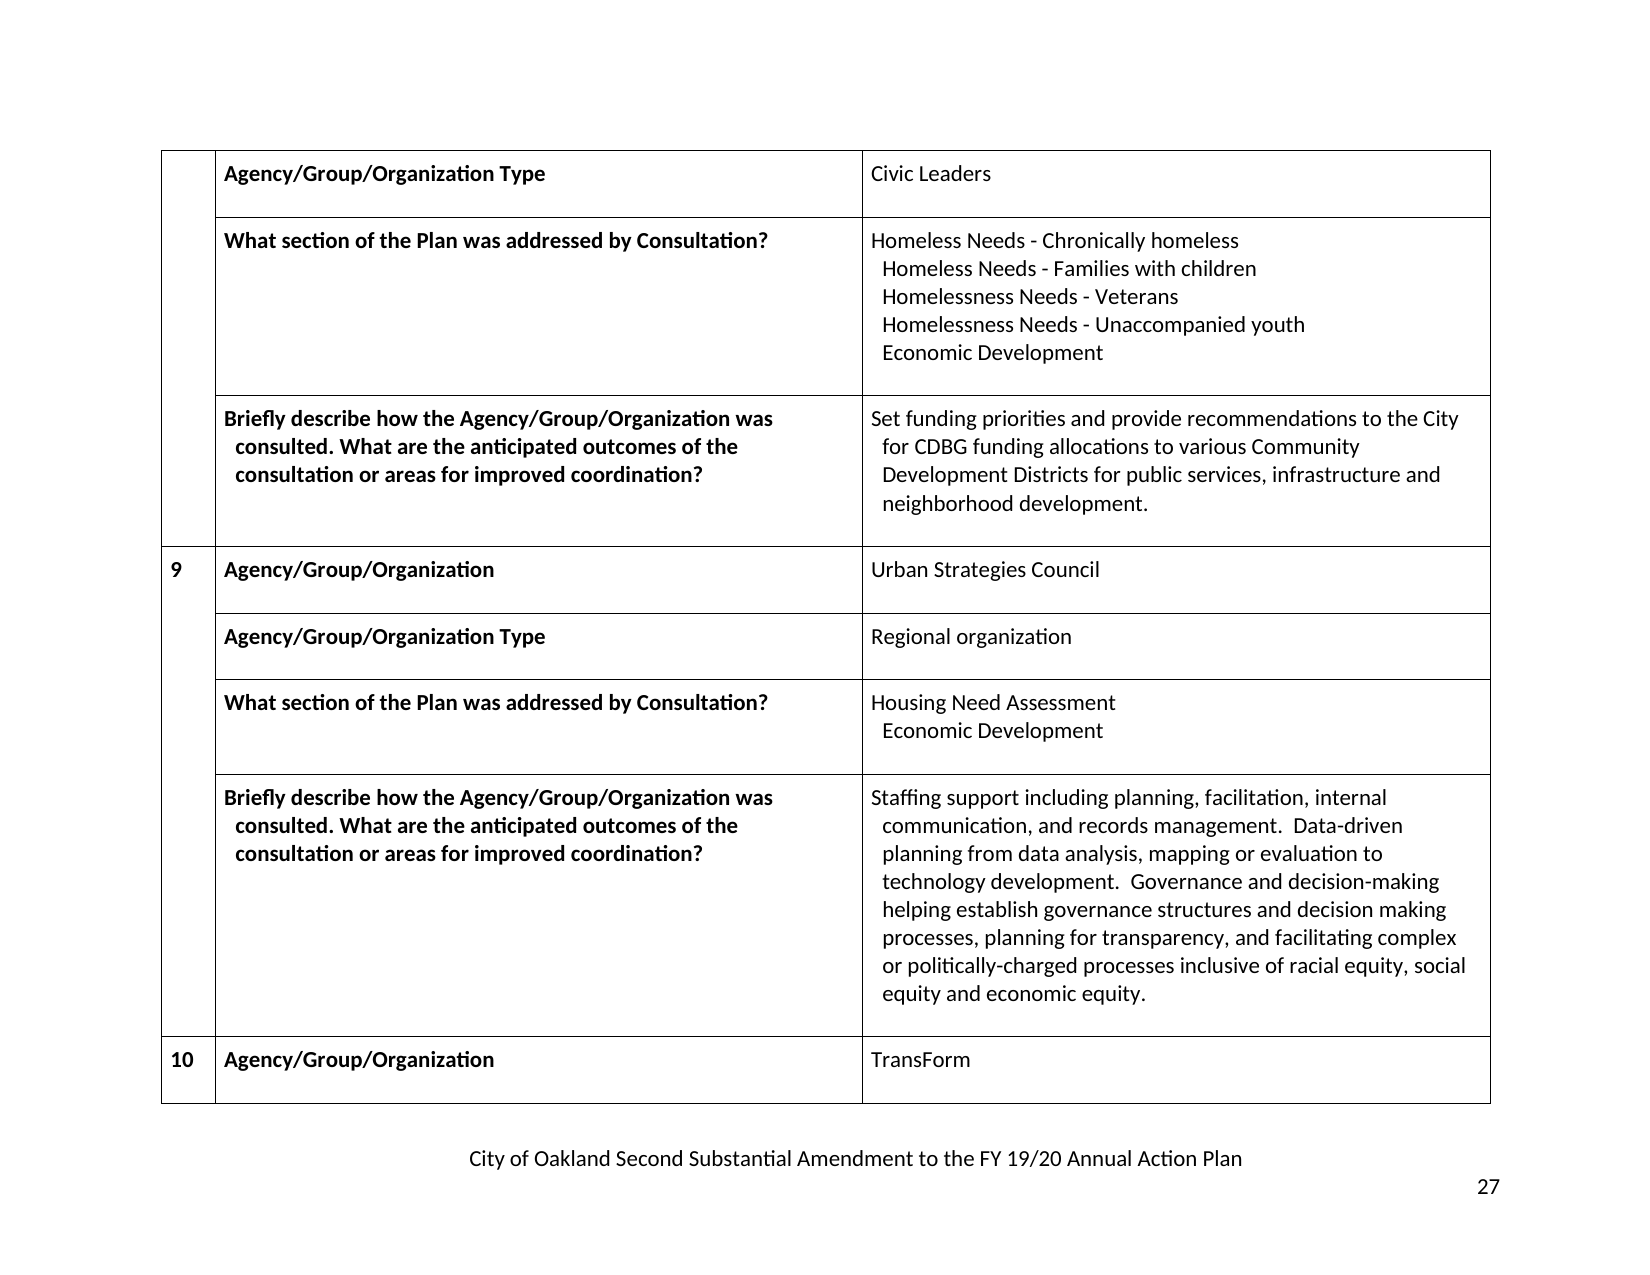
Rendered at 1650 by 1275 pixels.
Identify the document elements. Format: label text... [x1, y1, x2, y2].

table_cell Urban Strategies Council [863, 547, 1490, 612]
table_cell Agency/Group/Organization [216, 547, 862, 612]
table_cell Regional organization [863, 614, 1490, 679]
table_cell Set funding priorities and provide recommendations to the City for CDBG funding allocations to various Community Development Districts for public services, infrastructure and neighborhood development. [863, 396, 1490, 546]
table_cell 10 [162, 1037, 215, 1103]
table_cell Housing Need Assessment Economic Development [863, 680, 1490, 773]
table_cell Agency/Group/Organization [216, 1037, 862, 1103]
table_cell TransForm [863, 1037, 1490, 1103]
table_cell Agency/Group/Organization Type [216, 151, 862, 217]
table_cell Civic Leaders [863, 151, 1490, 217]
table_cell What section of the Plan was addressed by Consultation? [216, 680, 862, 773]
table_cell Homeless Needs - Chronically homeless Homeless Needs - Families with children Homelessness Needs - Veterans Homelessness Needs - Unaccompanied youth Economic Development [863, 218, 1490, 395]
table_cell Agency/Group/Organization Type [216, 614, 862, 679]
table_cell Staffing support including planning, facilitation, internal communication, and records management. Data-driven planning from data analysis, mapping or evaluation to technology development. Governance and decision-making helping establish governance structures and decision making processes, planning for transparency, and facilitating complex or politically-charged processes inclusive of racial equity, social equity and economic equity. [863, 775, 1490, 1036]
table_cell 8 [162, 151, 215, 546]
table_cell What section of the Plan was addressed by Consultation? [216, 218, 862, 395]
table_cell 9 [162, 547, 215, 1036]
